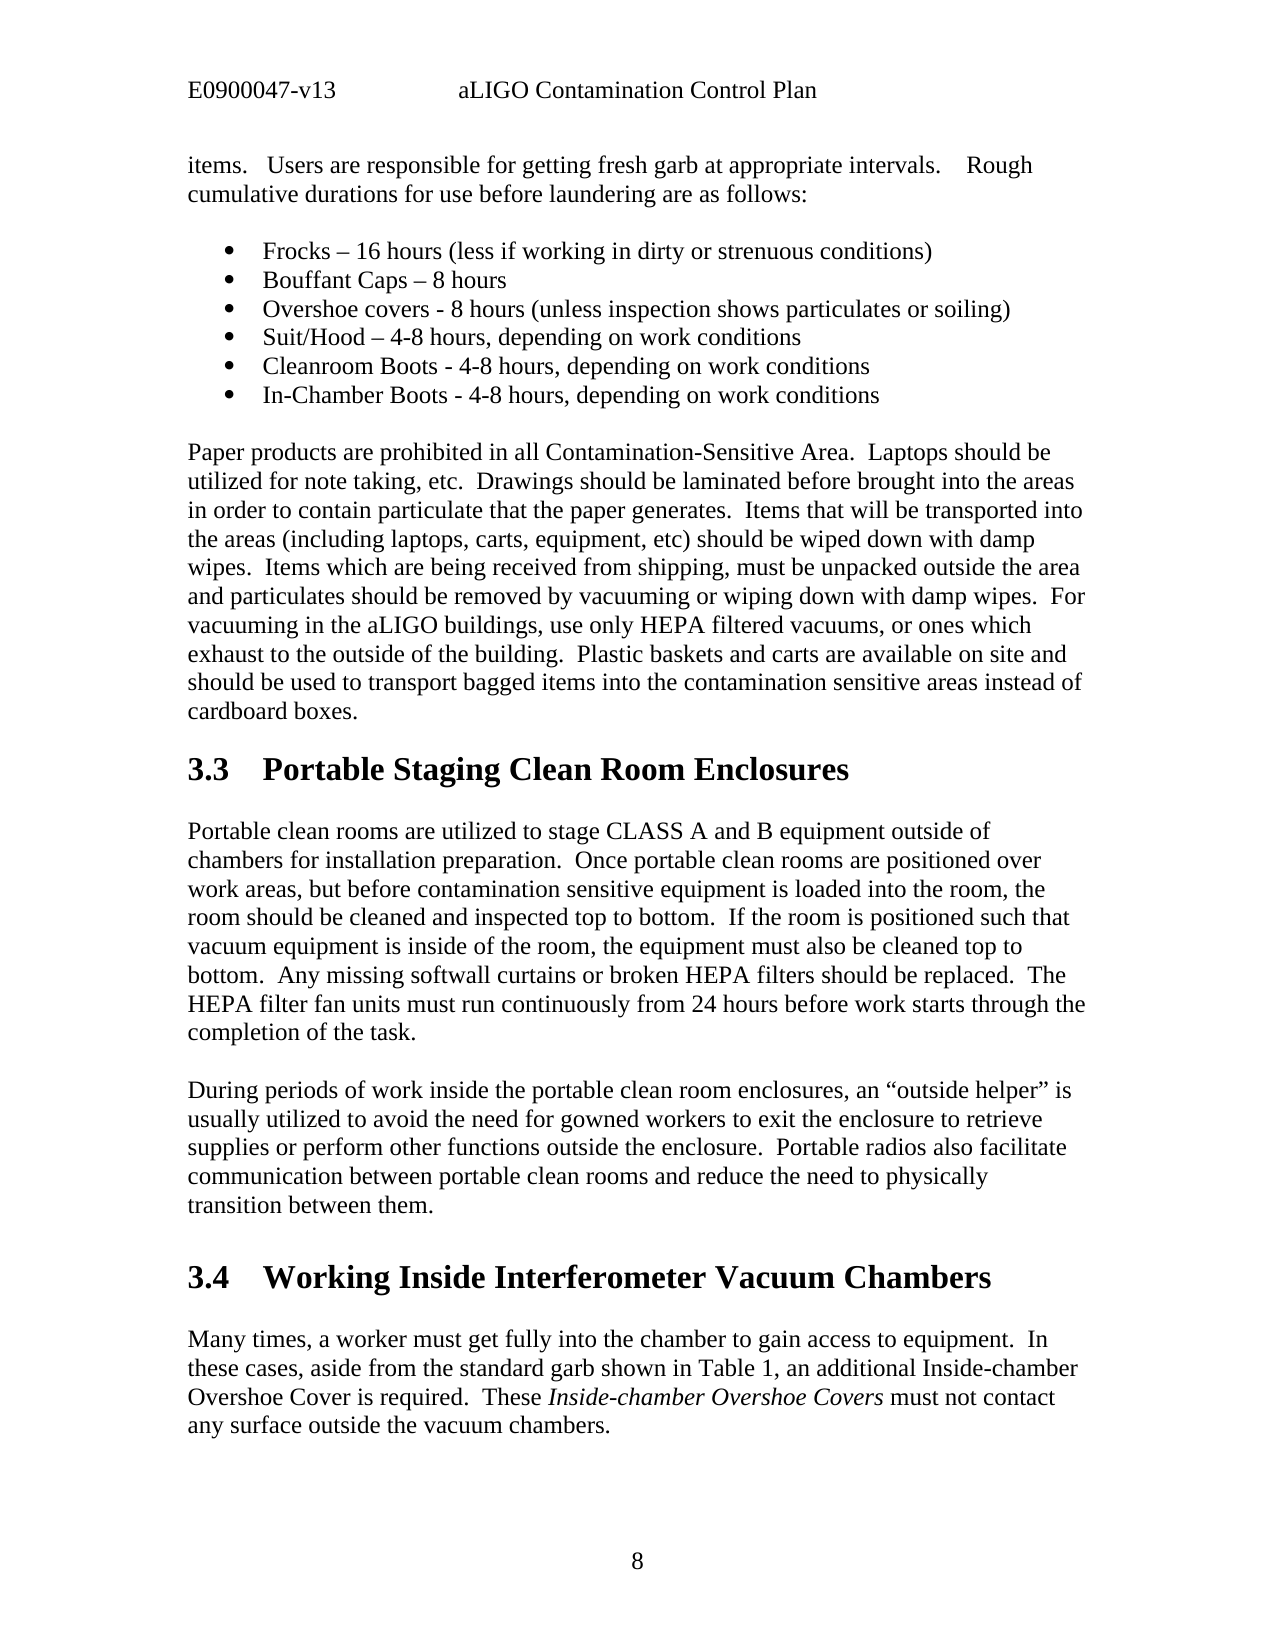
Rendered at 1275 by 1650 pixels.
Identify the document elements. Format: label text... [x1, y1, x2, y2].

text 3.4 Working Inside Interferometer Vacuum Chambers [187, 1257, 1087, 1295]
text During periods of work inside the portable clean room enclosures, an “outside helper” is usually utilized to avoid the need for gowned workers to exit the enclosure to retrieve supplies or perform other functions outside the enclosure. Portable radios also facilitate communication between portable clean rooms and reduce the need to physically transition between them. [187, 1075, 1087, 1219]
list Suit/Hood – 4-8 hours, depending on work conditions [225, 322, 1087, 351]
text 3.3 Portable Staging Clean Room Enclosures [187, 749, 1087, 787]
text Many times, a worker must get fully into the chamber to gain access to equipment. In these cases, aside from the standard garb shown in Table 1, an additional Inside-chamber Overshoe Cover is required. These Inside-chamber Overshoe Covers must not contact any surface outside the vacuum chambers. [187, 1324, 1087, 1439]
list Cleanroom Boots - 4-8 hours, depending on work conditions [225, 351, 1087, 380]
list Overshoe covers - 8 hours (unless inspection shows particulates or soiling) [225, 294, 1087, 322]
text Paper products are prohibited in all Contamination-Sensitive Area. Laptops should be utilized for note taking, etc. Drawings should be laminated before brought into the areas in order to contain particulate that the paper generates. Items that will be transported into the areas (including laptops, carts, equipment, etc) should be wiped down with damp wipes. Items which are being received from shipping, must be unpacked outside the area and particulates should be removed by vacuuming or wiping down with damp wipes. For vacuuming in the aLIGO buildings, use only HEPA filtered vacuums, or ones which exhaust to the outside of the building. Plastic baskets and carts are available on site and should be used to transport bagged items into the contamination sensitive areas instead of cardboard boxes. [187, 437, 1087, 725]
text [187, 150, 1087, 207]
text Portable clean rooms are utilized to stage CLASS A and B equipment outside of chambers for installation preparation. Once portable clean rooms are positioned over work areas, but before contamination sensitive equipment is loaded into the room, the room should be cleaned and inspected top to bottom. If the room is positioned such that vacuum equipment is inside of the room, the equipment must also be cleaned top to bottom. Any missing softwall curtains or broken HEPA filters should be replaced. The HEPA filter fan units must run continuously from 24 hours before work starts through the completion of the task. [187, 816, 1087, 1046]
list In-Chamber Boots - 4-8 hours, depending on work conditions [225, 380, 1087, 409]
list Frocks – 16 hours (less if working in dirty or strenuous conditions) [225, 236, 1087, 265]
list Bouffant Caps – 8 hours [225, 265, 1087, 294]
